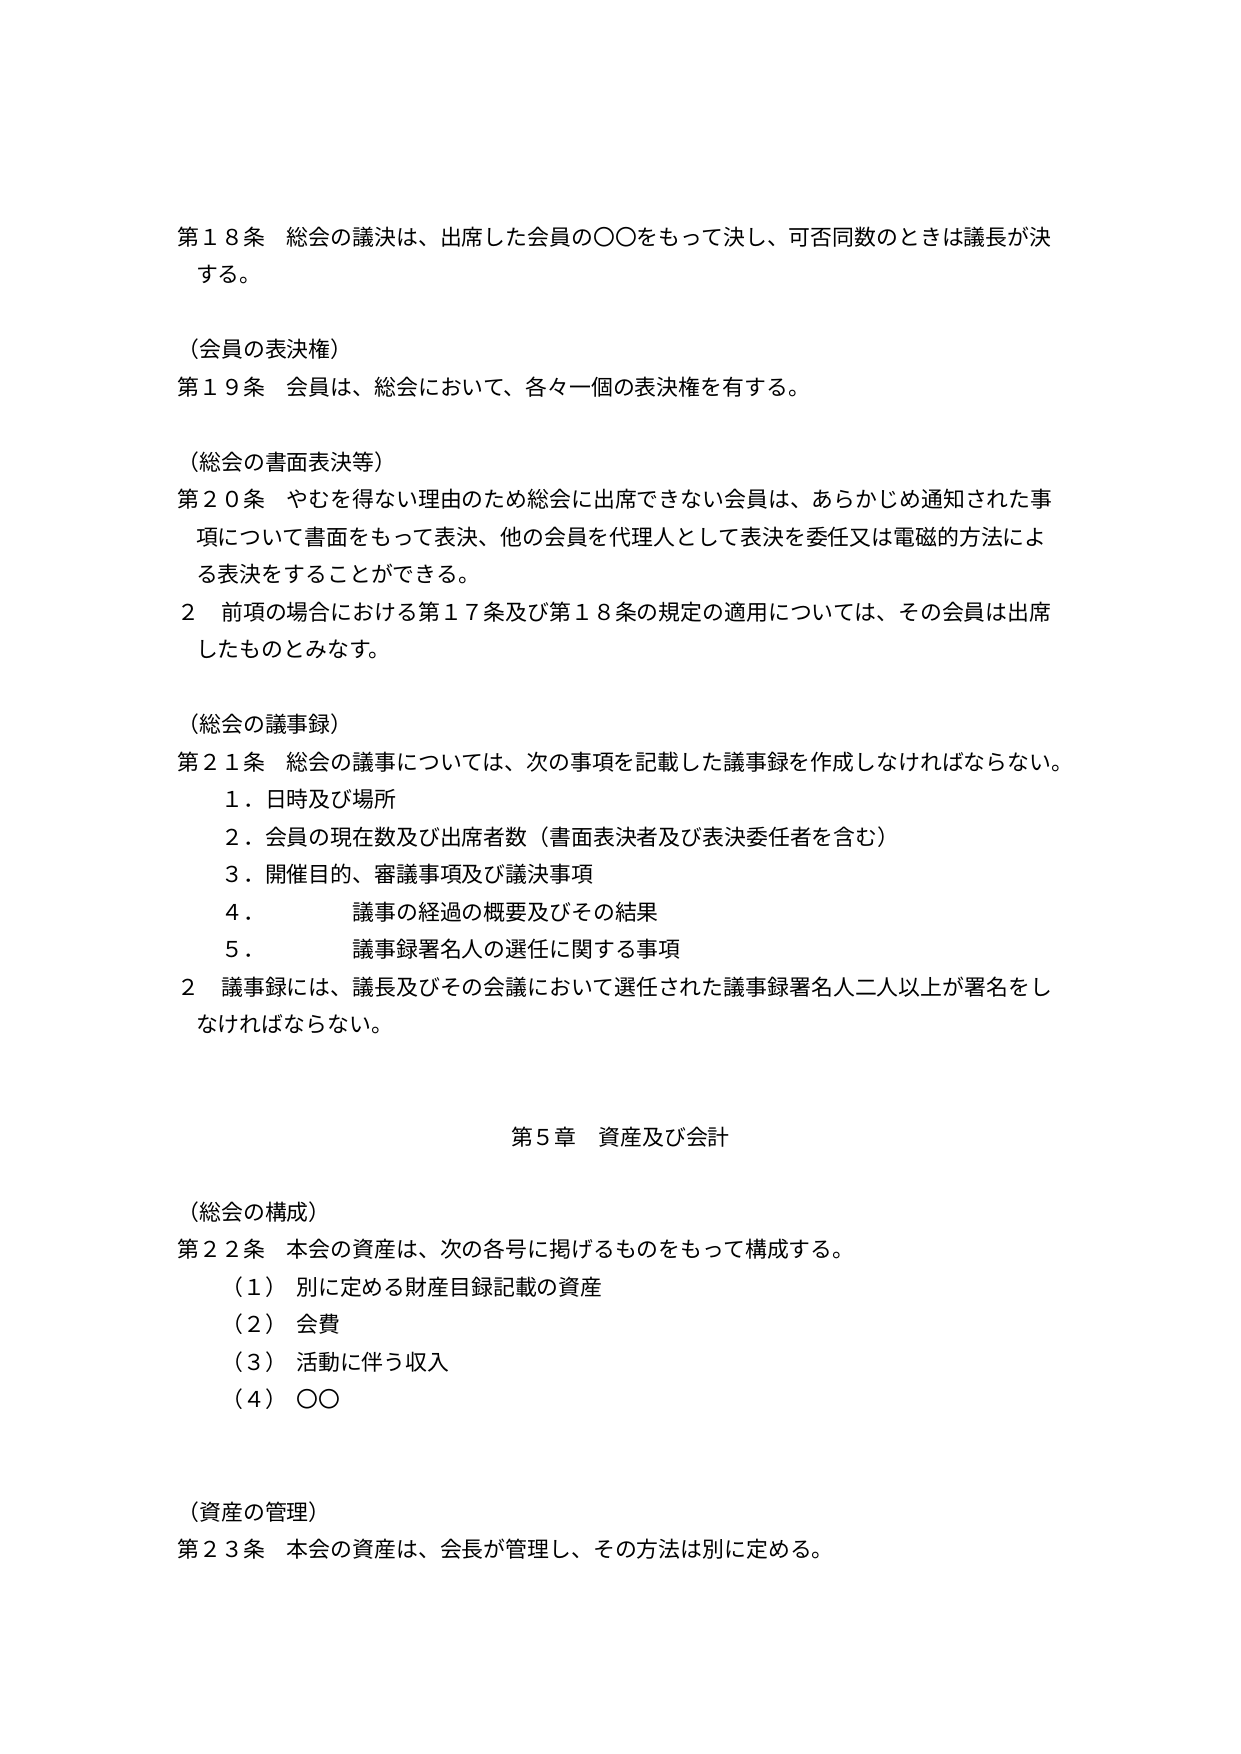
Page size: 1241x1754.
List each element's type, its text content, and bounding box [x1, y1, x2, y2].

list 議事録署名人の選任に関する事項 [221, 929, 1063, 967]
list 会費 [221, 1304, 1063, 1342]
list 別に定める財産目録記載の資産 [221, 1267, 1063, 1304]
text ２ 前項の場合における第１７条及び第１８条の規定の適用については、その会員は出席したものとみなす。 [177, 592, 1063, 667]
text ２ 議事録には、議長及びその会議において選任された議事録署名人二人以上が署名をしなければならない。 [177, 967, 1063, 1042]
list （資産の管理） [177, 1492, 1063, 1529]
text ２．会員の現在数及び出席者数（書面表決者及び表決委任者を含む） [177, 817, 1063, 854]
text １．日時及び場所 [177, 779, 1063, 817]
text 第２１条 総会の議事については、次の事項を記載した議事録を作成しなければならない。 [177, 742, 1063, 779]
list 活動に伴う収入 [221, 1342, 1063, 1379]
text （会員の表決権） [177, 329, 1063, 367]
list （総会の構成） [177, 1192, 1063, 1229]
list 議事の経過の概要及びその結果 [221, 892, 1063, 929]
list 第５章 資産及び会計 [177, 1117, 1063, 1154]
text 第１８条 総会の議決は、出席した会員の〇〇をもって決し、可否同数のときは議長が決する。 [177, 217, 1063, 292]
text （総会の書面表決等） [177, 442, 1063, 479]
text 第２２条 本会の資産は、次の各号に掲げるものをもって構成する。 [177, 1229, 1063, 1267]
text ３．開催目的、審議事項及び議決事項 [177, 854, 1063, 892]
text （総会の議事録） [177, 704, 1063, 742]
text 第１９条 会員は、総会において、各々一個の表決権を有する。 [177, 367, 1063, 404]
text 第２０条 やむを得ない理由のため総会に出席できない会員は、あらかじめ通知された事項について書面をもって表決、他の会員を代理人として表決を委任又は電磁的方法による表決をすることができる。 [177, 479, 1063, 592]
list 〇〇 [221, 1379, 1063, 1417]
text 第２３条 本会の資産は、会長が管理し、その方法は別に定める。 [177, 1529, 1063, 1567]
